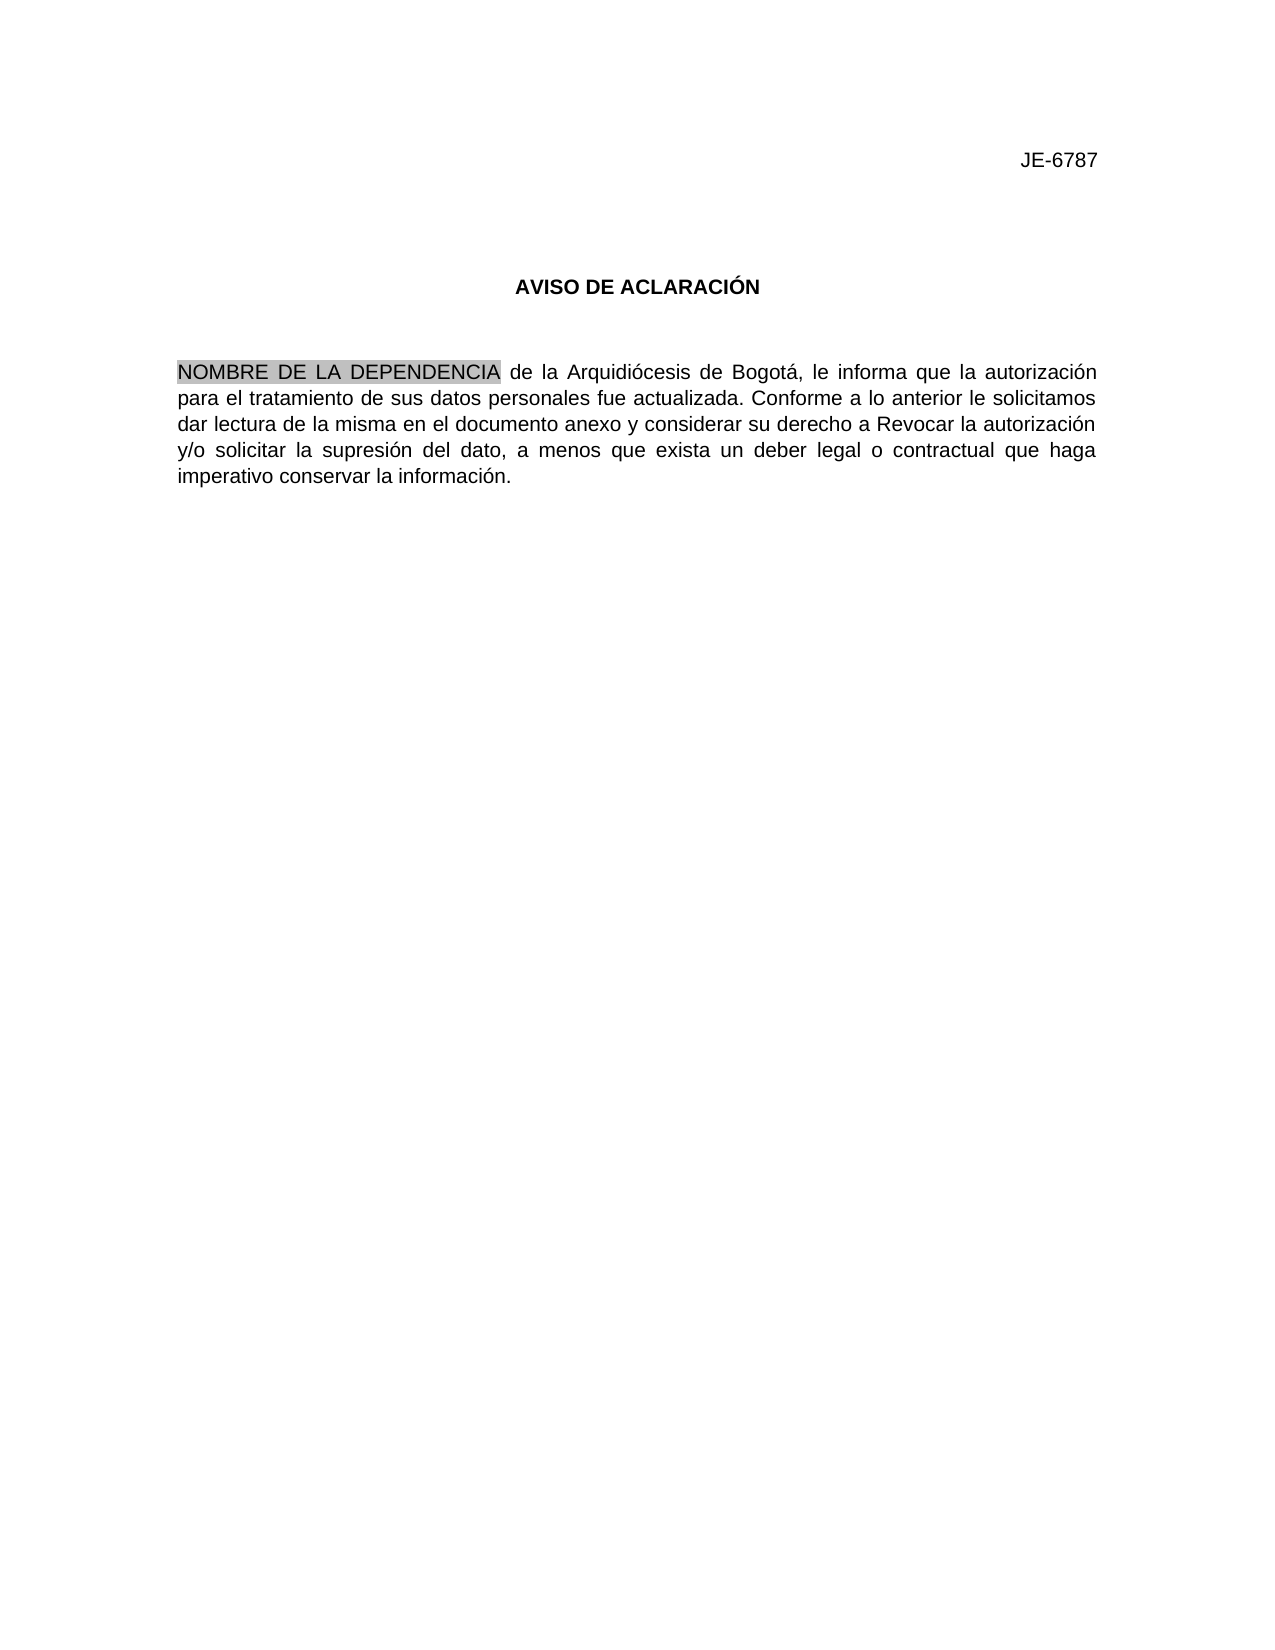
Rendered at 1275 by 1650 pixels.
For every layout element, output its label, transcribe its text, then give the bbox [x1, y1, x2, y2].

text JE-6787 [177, 148, 1098, 172]
text AVISO DE ACLARACIÓN [177, 275, 1098, 299]
text NOMBRE DE LA DEPENDENCIA de la Arquidiócesis de Bogotá, le informa que la autorización para el tratamiento de sus datos personales fue actualizada. Conforme a lo anterior le solicitamos dar lectura de la misma en el documento anexo y considerar su derecho a Revocar la autorización y/o solicitar la supresión del dato, a menos que exista un deber legal o contractual que haga imperativo conservar la información. [177, 360, 1098, 487]
